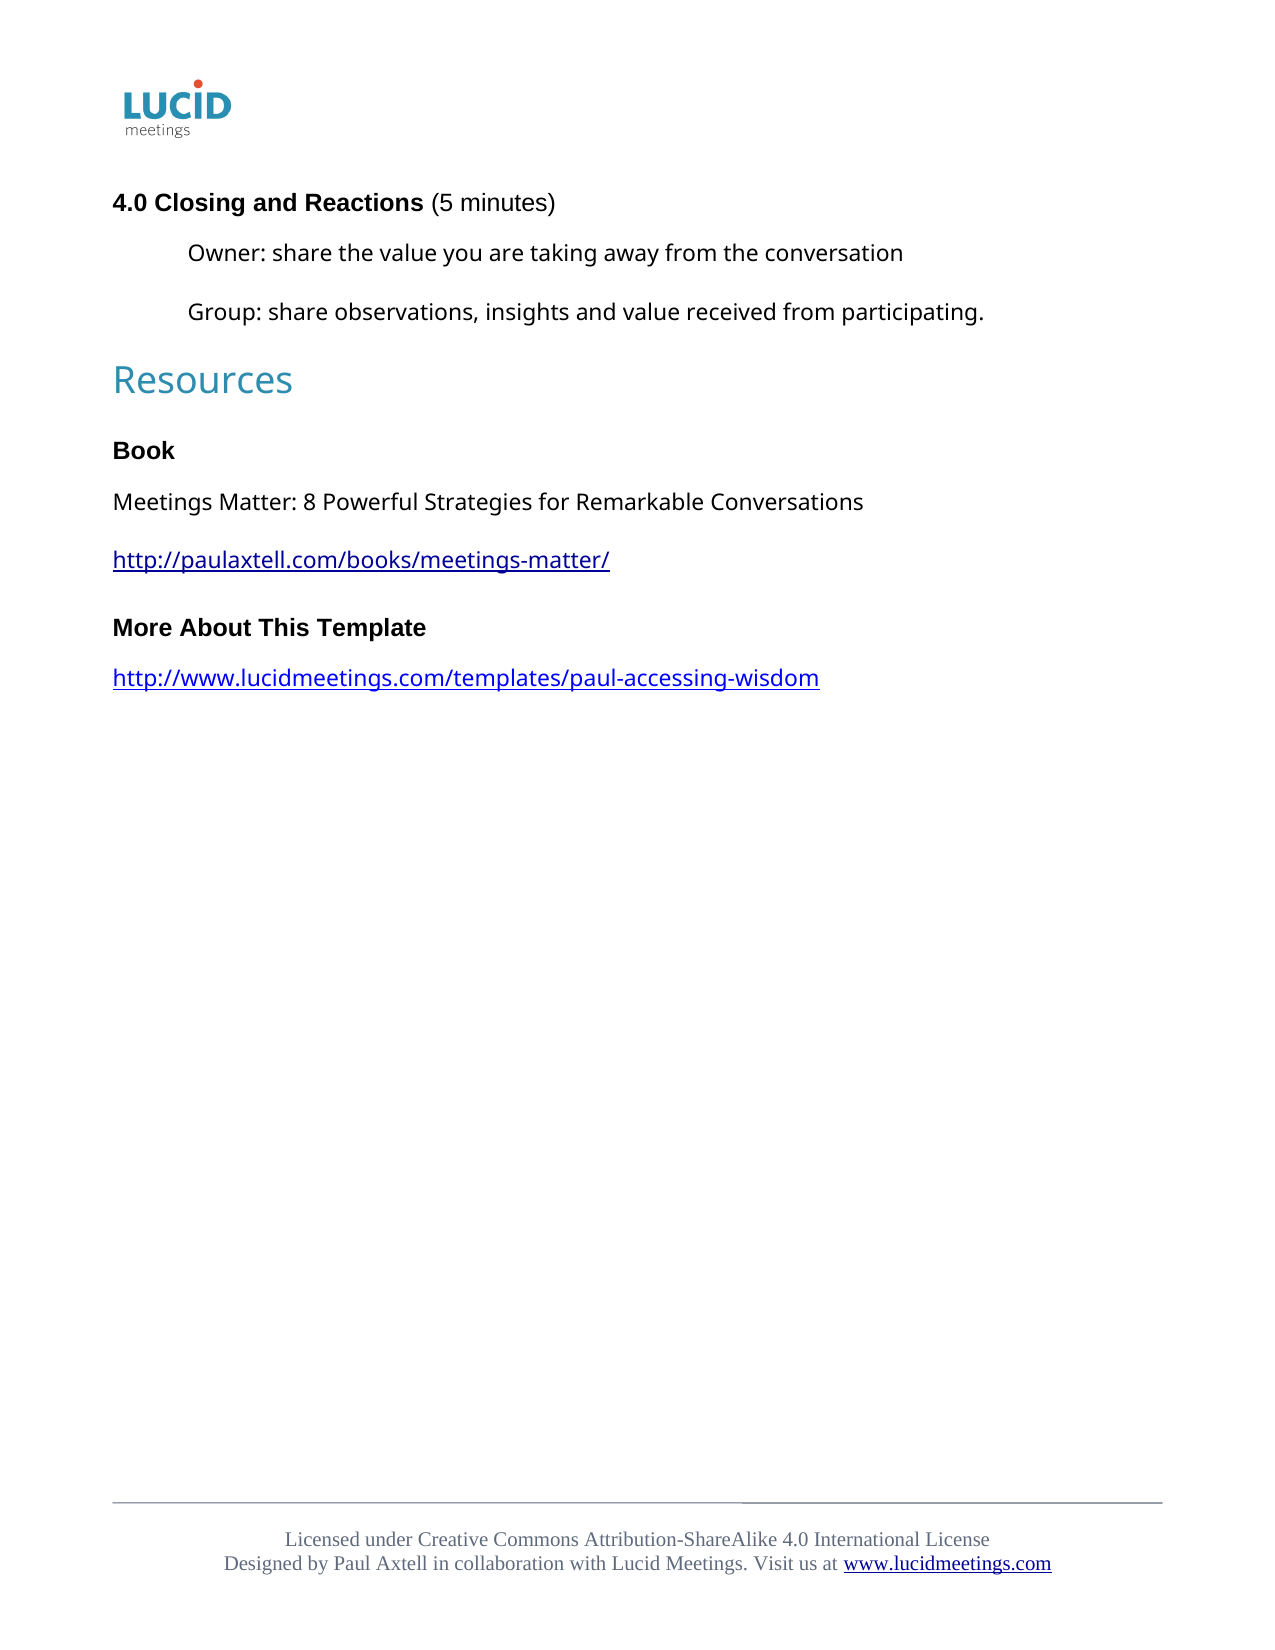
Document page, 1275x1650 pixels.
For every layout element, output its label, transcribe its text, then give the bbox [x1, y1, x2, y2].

subtitle More About This Template [112, 613, 1162, 641]
text http://paulaxtell.com/books/meetings-matter/ [112, 544, 1162, 575]
text Meetings Matter: 8 Powerful Strategies for Remarkable Conversations [112, 486, 1162, 517]
text http://www.lucidmeetings.com/templates/paul-accessing-wisdom [112, 662, 1162, 693]
text Owner: share the value you are taking away from the conversation [187, 237, 1162, 268]
picture [112, 75, 242, 143]
subtitle Book [112, 436, 1162, 465]
text Group: share observations, insights and value received from participating. [187, 295, 1162, 327]
subtitle 4.0 Closing and Reactions (5 minutes) [112, 187, 1162, 216]
subtitle Resources [112, 354, 1162, 405]
